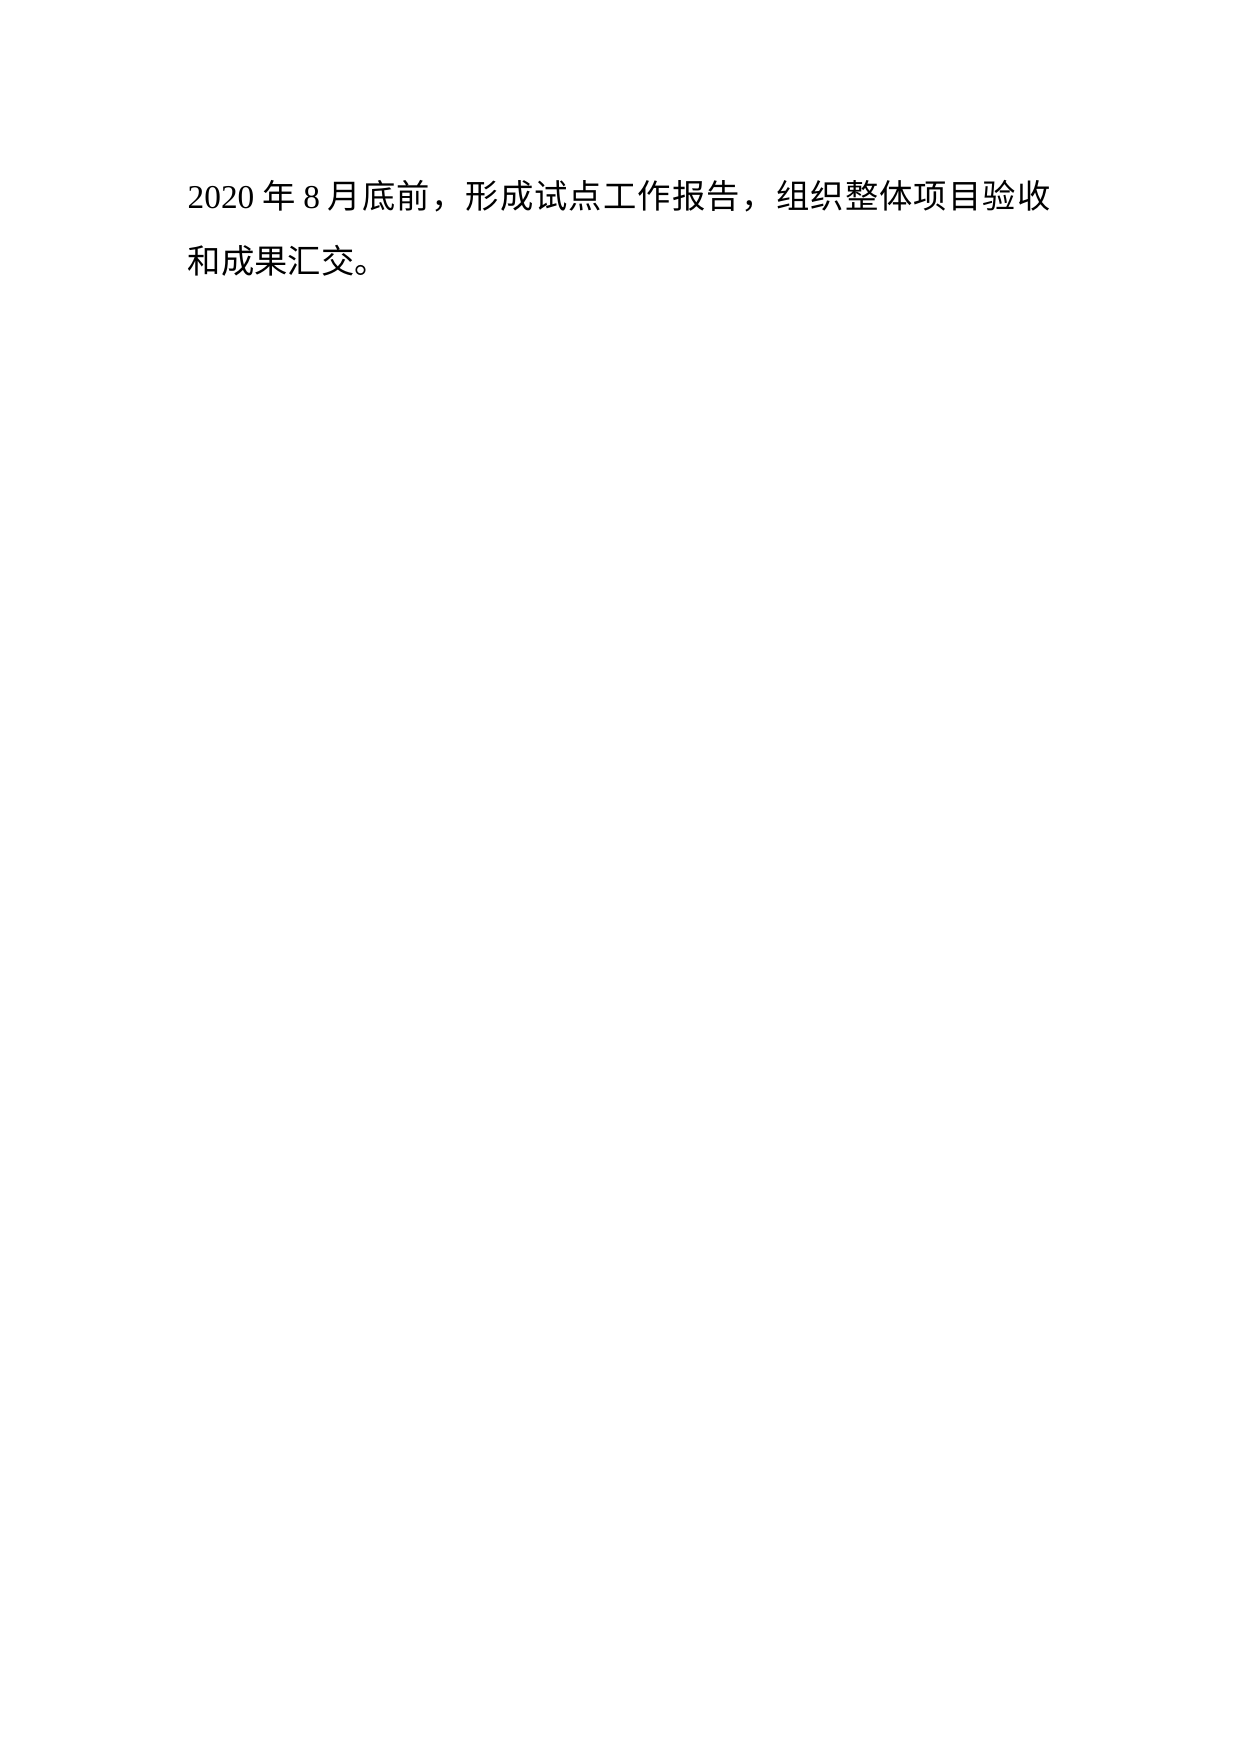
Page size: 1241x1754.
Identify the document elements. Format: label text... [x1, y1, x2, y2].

text 2020年8月底前，形成试点工作报告，组织整体项目验收和成果汇交。 [187, 162, 1053, 292]
